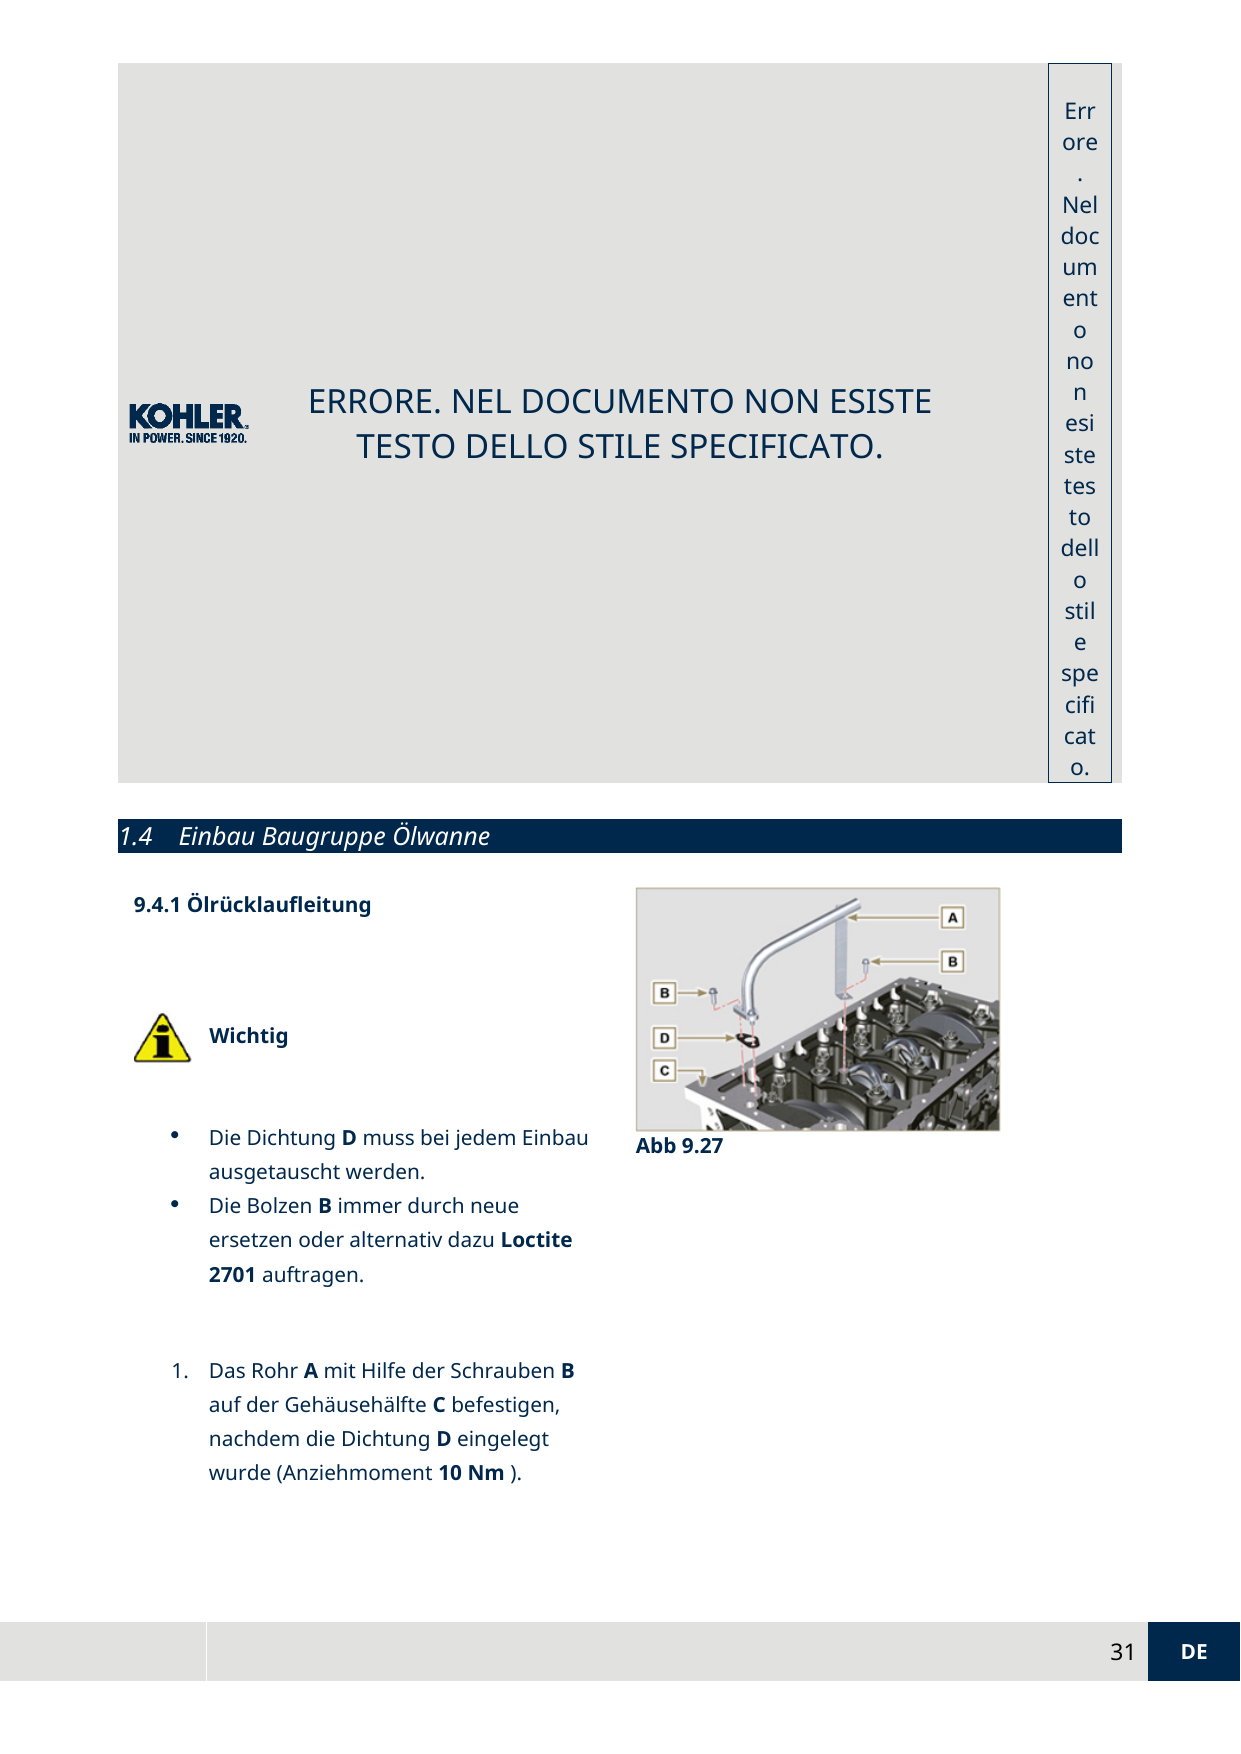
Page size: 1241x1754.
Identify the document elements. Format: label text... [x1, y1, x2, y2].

picture [635, 887, 1002, 1132]
table_header Abb 9.27 [620, 872, 1122, 1505]
picture [129, 403, 249, 443]
picture [133, 1011, 193, 1063]
table_header 9.4.1 Ölrücklaufleitung Wichtig Die Dichtung D muss bei jedem Einbau ausgetauscht werden. Die Bolzen B immer durch neue ersetzen oder alternativ dazu Loctite 2701 auftragen. Das Rohr A mit Hilfe der Schrauben B auf der Gehäusehälfte C befestigen, nachdem die Dichtung D eingelegt wurde (Anziehmoment 10 Nm ). [118, 872, 620, 1505]
subtitle Einbau Baugruppe Ölwanne [118, 819, 1122, 853]
